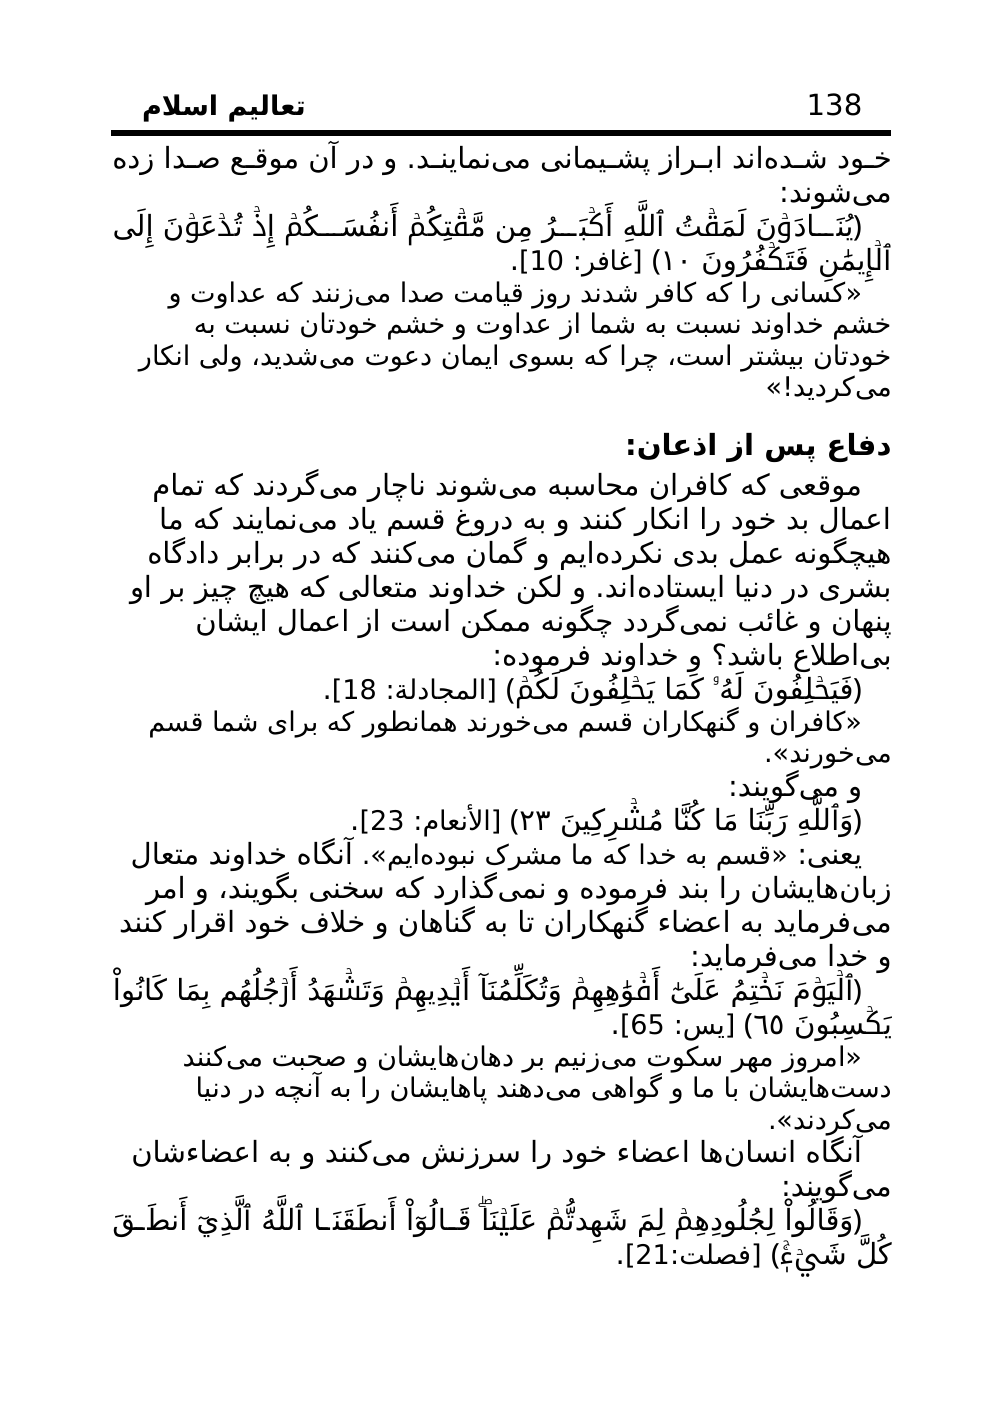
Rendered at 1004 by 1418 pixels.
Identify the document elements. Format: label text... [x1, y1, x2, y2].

text موقعی که کافران محاسبه می‌شوند ناچار می‌گردند که تمام اعمال بد خود را انکار کنند و به دروغ قسم یاد می‌نمایند که ما هیچگونه عمل بدی نکرده‌ایم و گمان می‌کنند که در برابر دادگاه بشری در دنیا ایستاده‌اند. و لکن خداوند متعالی که هیچ چیز بر او پنهان و غائب نمی‌گردد چگونه ممکن است از اعمال ایشان بی‌اطلاع باشد؟ و خداوند فرموده: [112, 468, 892, 672]
text ﴿يُنَادَوۡنَ لَمَقۡتُ ٱللَّهِ أَكۡبَرُ مِن مَّقۡتِكُمۡ أَنفُسَكُمۡ إِذۡ تُدۡعَوۡنَ إِلَى ٱلۡإِيمَٰنِ فَتَكۡفُرُونَ ١٠﴾ [غافر: 10]. [112, 209, 892, 277]
text «کافران و گنهکاران قسم می‌خورند همانطور که برای شما قسم می‌خورند». [112, 706, 892, 769]
text دفاع پس از اذعان: [112, 428, 892, 462]
text یعنی: «قسم به خدا که ما مشرک نبوده‌ایم». آنگاه خداوند متعال زبان‌هایشان را بند فرموده و نمی‌گذارد که سخنی بگویند، و امر می‌فرماید به اعضاء گنهکاران تا به گناهان و خلاف خود اقرار کنند و خدا می‌فرماید: [112, 837, 892, 973]
text «امروز مهر سکوت می‌زنیم بر دهان‌هایشان و صحبت می‌کنند دست‌هایشان با ما و گواهی می‌دهند پاهایشان را به آنچه در دنیا می‌کردند». [112, 1041, 892, 1136]
text ﴿وَٱللَّهِ رَبِّنَا مَا كُنَّا مُشۡرِكِينَ ٢٣﴾ [الأنعام: 23]. [112, 803, 892, 837]
text آنگاه انسان‌ها اعضاء خود را سرزنش می‌کنند و به اعضاءشان می‌گویند: [112, 1136, 892, 1204]
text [112, 141, 892, 209]
text «کسانی را که کافر شدند روز قیامت صدا می‌زنند که عداوت و خشم خداوند نسبت به شما از عداوت و خشم خودتان نسبت به خودتان بیشتر است، چرا که بسوی ایمان دعوت می‌شدید، ولی انکار می‌کردید!» [112, 277, 892, 403]
text و می‌گویند: [112, 769, 892, 803]
text ﴿وَقَالُواْ لِجُلُودِهِمۡ لِمَ شَهِدتُّمۡ عَلَيۡنَاۖ قَالُوٓاْ أَنطَقَنَا ٱللَّهُ ٱلَّذِيٓ أَنطَقَ كُلَّ شَيۡءٖۚ﴾ [فصلت:21]. [112, 1204, 892, 1272]
text ﴿فَيَحۡلِفُونَ لَهُۥ كَمَا يَحۡلِفُونَ لَكُمۡ﴾ [المجادلة: 18]. [112, 672, 892, 706]
text ﴿ٱلۡيَوۡمَ نَخۡتِمُ عَلَىٰٓ أَفۡوَٰهِهِمۡ وَتُكَلِّمُنَآ أَيۡدِيهِمۡ وَتَشۡهَدُ أَرۡجُلُهُم بِمَا كَانُواْ يَكۡسِبُونَ ٦٥﴾ [یس: 65]. [112, 973, 892, 1041]
